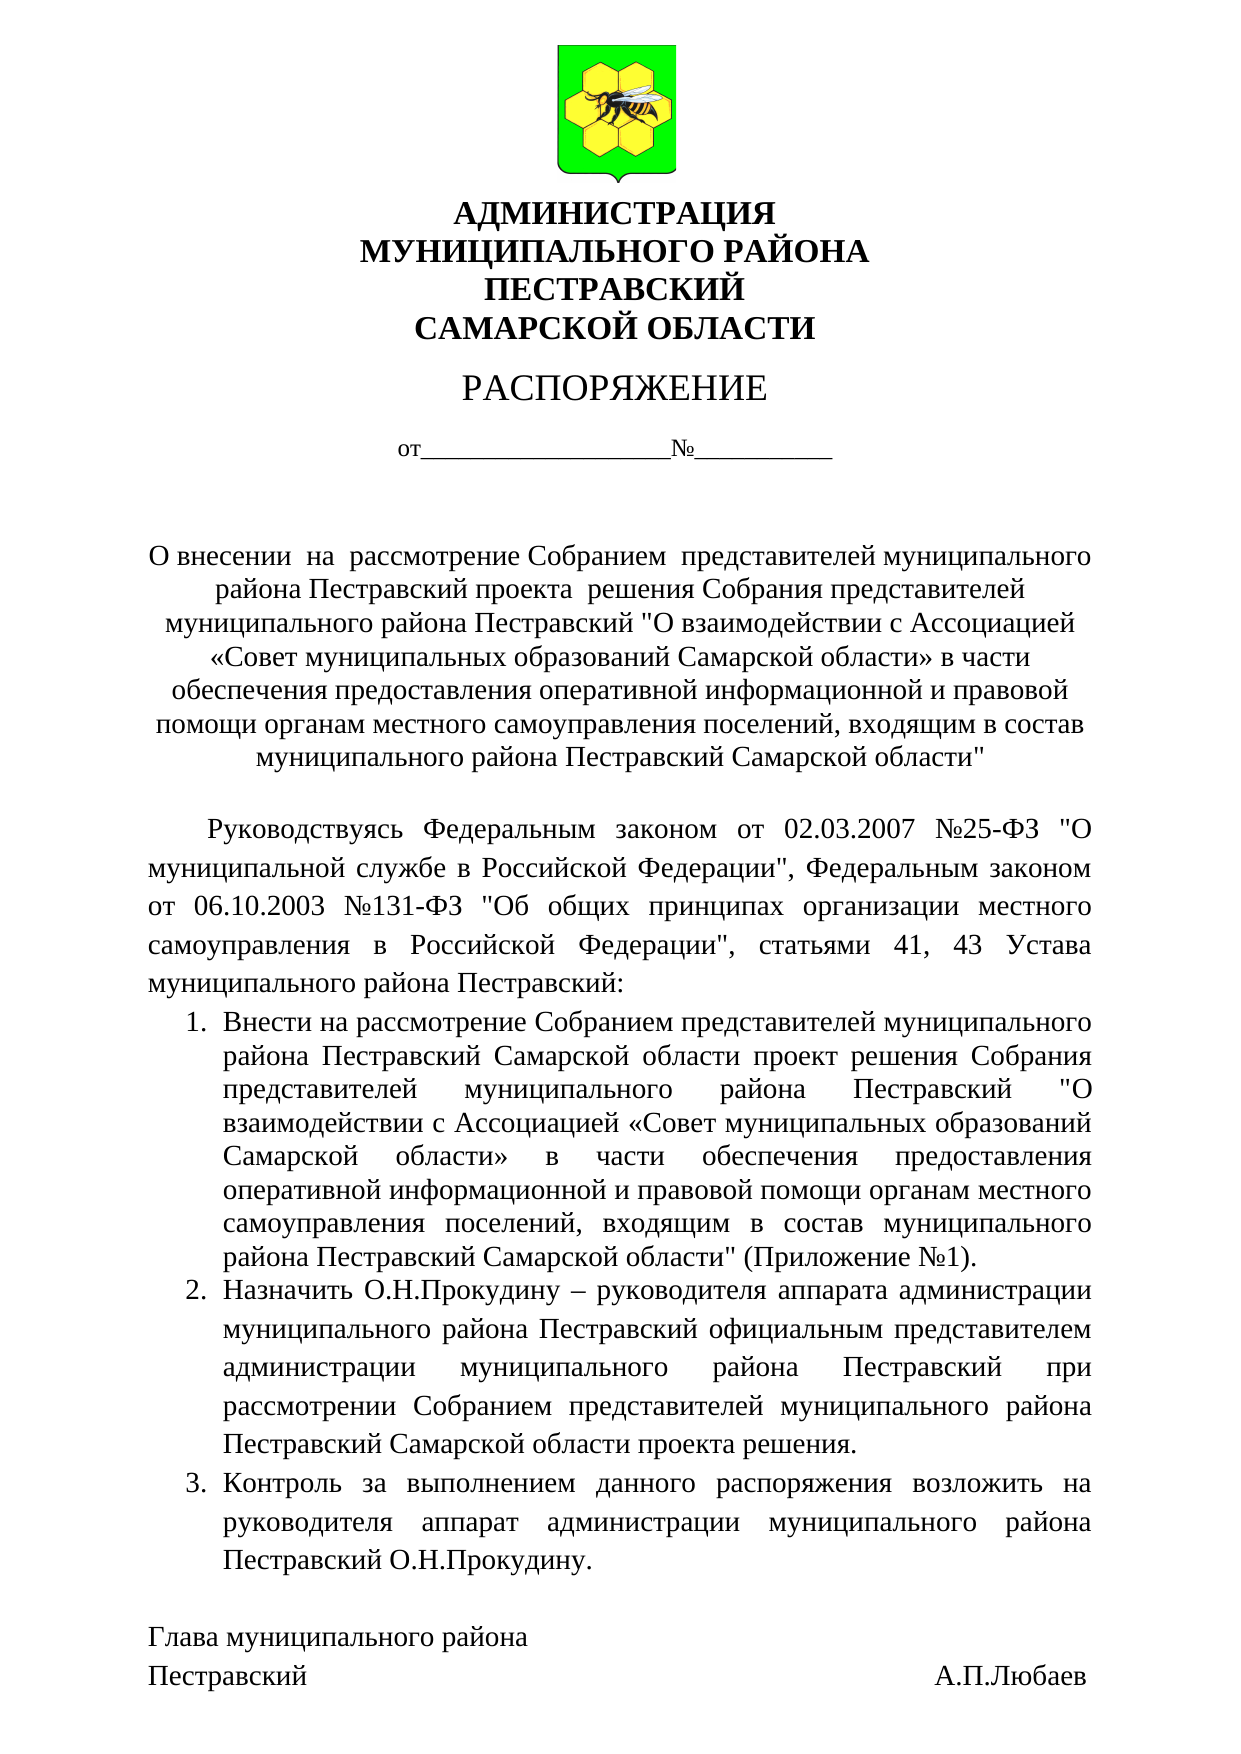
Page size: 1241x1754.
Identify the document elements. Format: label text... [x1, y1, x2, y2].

text Пестравский А.П.Любаев [148, 1658, 1092, 1691]
list Внести на рассмотрение Собранием представителей муниципального района Пестравский Самарской области проект решения Собрания представителей муниципального района Пестравский "О взаимодействии с Ассоциацией «Совет муниципальных образований Самарской области» в части обеспечения предоставления оперативной информационной и правовой помощи органам местного самоуправления поселений, входящим в состав муниципального района Пестравский Самарской области" (Приложение №1). [185, 1004, 1092, 1272]
list Назначить О.Н.Прокудину – руководителя аппарата администрации муниципального района Пестравский официальным представителем администрации муниципального района Пестравский при рассмотрении Собранием представителей муниципального района Пестравский Самарской области проекта решения. [185, 1272, 1092, 1460]
list Контроль за выполнением данного распоряжения возложить на руководителя аппарат администрации муниципального района Пестравский О.Н.Прокудину. [185, 1465, 1092, 1576]
text Глава муниципального района [148, 1619, 1092, 1653]
text О внесении на рассмотрение Собранием представителей муниципального района Пестравский проекта решения Собрания представителей муниципального района Пестравский "О взаимодействии с Ассоциацией «Совет муниципальных образований Самарской области» в части обеспечения предоставления оперативной информационной и правовой помощи органам местного самоуправления поселений, входящим в состав муниципального района Пестравский Самарской области" [148, 538, 1092, 773]
table_header АДМИНИСТРАЦИЯ МУНИЦИПАЛЬНОГО РАЙОНА ПЕСТРАВСКИЙ САМАРСКОЙ ОБЛАСТИ РАСПОРЯЖЕНИЕ от____________________№___________ [136, 44, 1093, 538]
picture [557, 45, 676, 183]
text Руководствуясь Федеральным законом от 02.03.2007 №25-ФЗ "О муниципальной службе в Российской Федерации", Федеральным законом от 06.10.2003 №131-ФЗ "Об общих принципах организации местного самоуправления в Российской Федерации", статьями 41, 43 Устава муниципального района Пестравский: [148, 811, 1092, 999]
